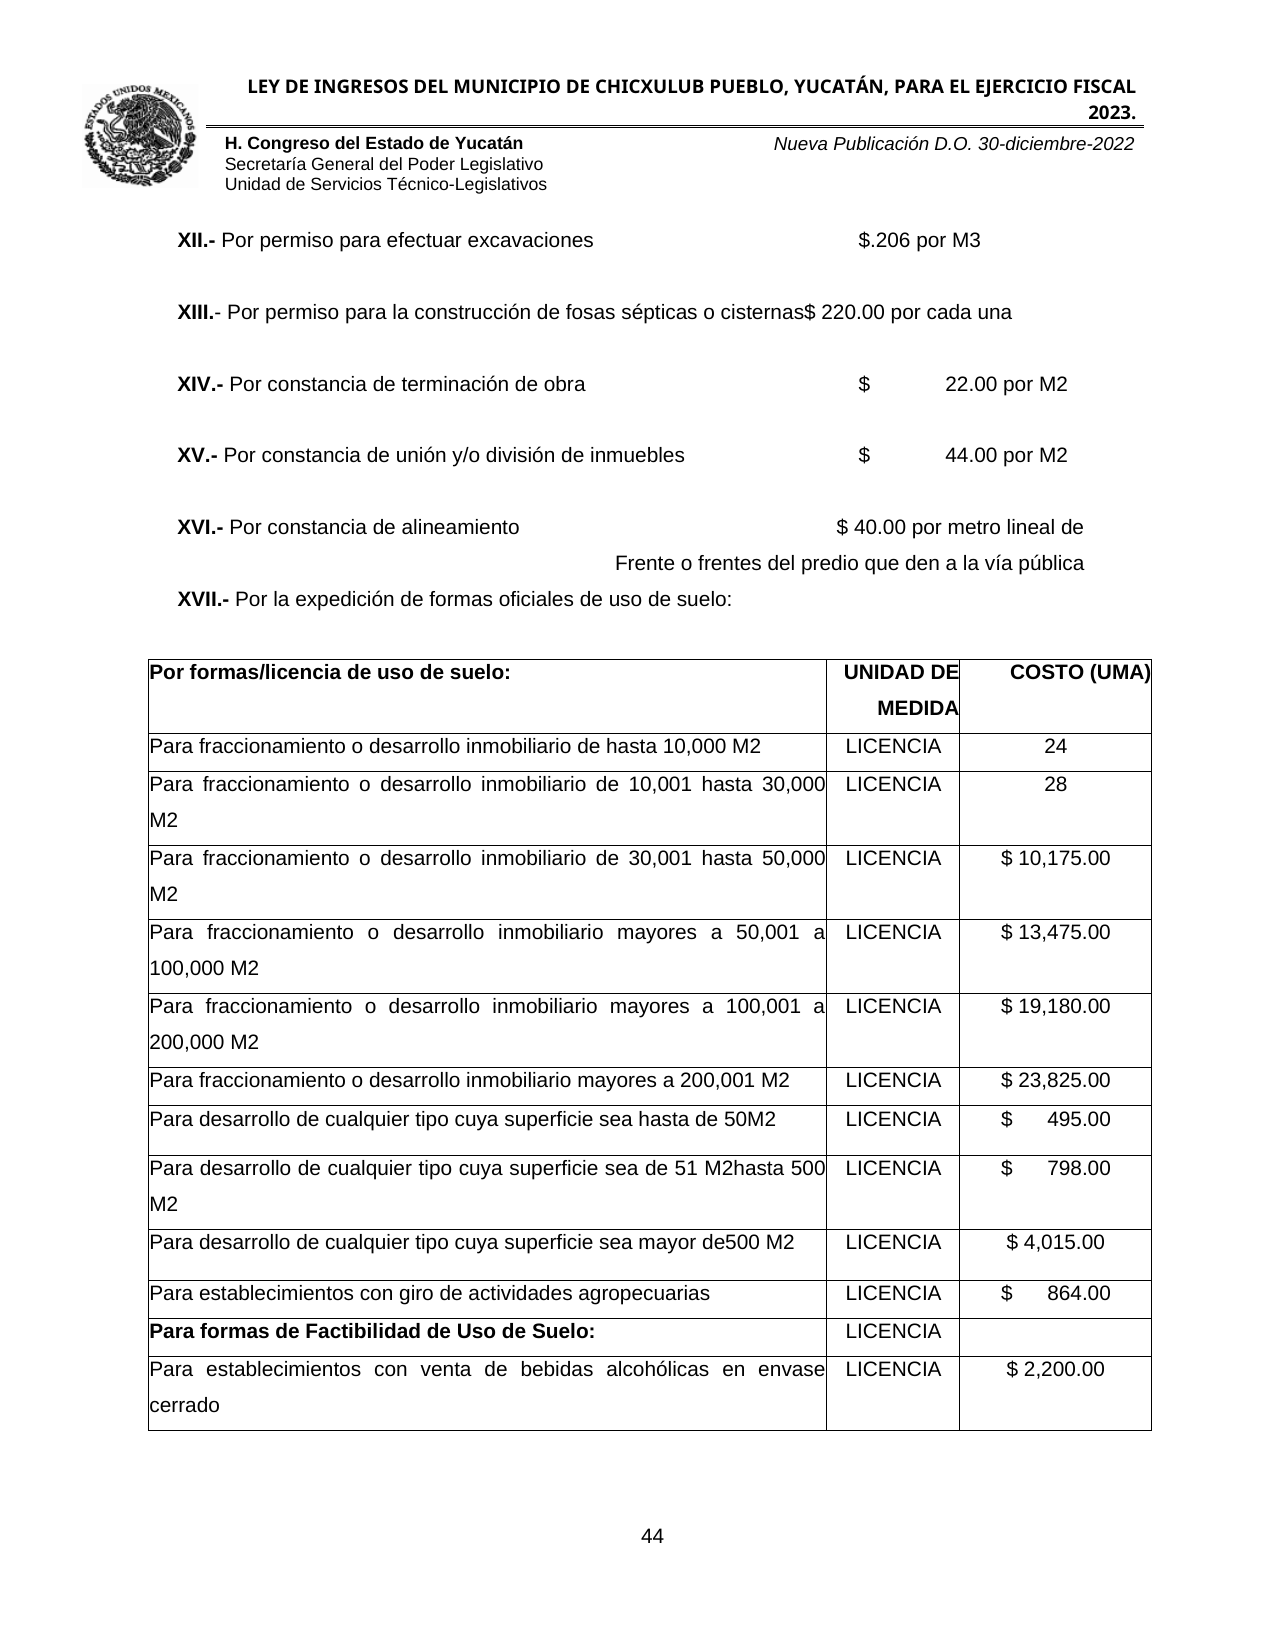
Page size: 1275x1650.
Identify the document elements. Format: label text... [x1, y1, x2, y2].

table_cell LICENCIA [827, 1281, 959, 1318]
table_cell LICENCIA [827, 1230, 959, 1280]
table_cell LICENCIA [827, 846, 959, 919]
table_cell $ 10,175.00 [960, 846, 1151, 919]
table_cell LICENCIA [827, 1068, 959, 1105]
table_cell 24 [960, 734, 1151, 771]
table_cell 28 [960, 772, 1151, 845]
table_cell $ 495.00 [960, 1106, 1151, 1154]
table_cell LICENCIA [827, 920, 959, 993]
table_cell Para fraccionamiento o desarrollo inmobiliario de 30,001 hasta 50,000 M2 [149, 846, 826, 919]
table_cell $ 19,180.00 [960, 994, 1151, 1067]
table_cell Para desarrollo de cualquier tipo cuya superficie sea hasta de 50M2 [149, 1106, 826, 1154]
table_cell LICENCIA [827, 1106, 959, 1154]
table_cell Para desarrollo de cualquier tipo cuya superficie sea mayor de500 M2 [149, 1230, 826, 1280]
table_cell Para establecimientos con venta de bebidas alcohólicas en envase cerrado [149, 1357, 826, 1430]
table_cell LICENCIA [827, 734, 959, 771]
table_cell Para establecimientos con giro de actividades agropecuarias [149, 1281, 826, 1318]
table_cell Para fraccionamiento o desarrollo inmobiliario de hasta 10,000 M2 [149, 734, 826, 771]
text XVII.- Por la expedición de formas oficiales de uso de suelo: [177, 587, 1127, 611]
text XV.- Por constancia de unión y/o división de inmuebles $ 44.00 por M2 [177, 443, 1127, 467]
table_cell LICENCIA [827, 1156, 959, 1228]
table_cell $ 798.00 [960, 1156, 1151, 1228]
table_cell $ 23,825.00 [960, 1068, 1151, 1105]
table_cell Para fraccionamiento o desarrollo inmobiliario de 10,001 hasta 30,000 M2 [149, 772, 826, 845]
table_header COSTO (UMA) [960, 660, 1151, 733]
table_cell Para fraccionamiento o desarrollo inmobiliario mayores a 200,001 M2 [149, 1068, 826, 1105]
table_cell $ 2,200.00 [960, 1357, 1151, 1430]
table_header Por formas/licencia de uso de suelo: [149, 660, 826, 733]
table_cell $ 4,015.00 [960, 1230, 1151, 1280]
table_cell LICENCIA [827, 1319, 959, 1356]
text XIV.- Por constancia de terminación de obra $ 22.00 por M2 [177, 371, 1127, 395]
text XVI.- Por constancia de alineamiento $ 40.00 por metro lineal de [177, 515, 1127, 539]
table_cell LICENCIA [827, 994, 959, 1067]
table_cell Para formas de Factibilidad de Uso de Suelo: [149, 1319, 826, 1356]
table_cell Para fraccionamiento o desarrollo inmobiliario mayores a 100,001 a 200,000 M2 [149, 994, 826, 1067]
text XIII.- Por permiso para la construcción de fosas sépticas o cisternas$ 220.00 por cada una [177, 299, 1127, 323]
text Frente o frentes del predio que den a la vía pública [177, 551, 1127, 575]
table_cell LICENCIA [827, 772, 959, 845]
table_cell [960, 1319, 1151, 1356]
table_cell Para fraccionamiento o desarrollo inmobiliario mayores a 50,001 a 100,000 M2 [149, 920, 826, 993]
table_cell Para desarrollo de cualquier tipo cuya superficie sea de 51 M2hasta 500 M2 [149, 1156, 826, 1228]
table_cell $ 13,475.00 [960, 920, 1151, 993]
table_header UNIDAD DE MEDIDA [827, 660, 959, 733]
table_cell $ 864.00 [960, 1281, 1151, 1318]
text XII.- Por permiso para efectuar excavaciones $.206 por M3 [177, 228, 1127, 252]
table_cell LICENCIA [827, 1357, 959, 1430]
